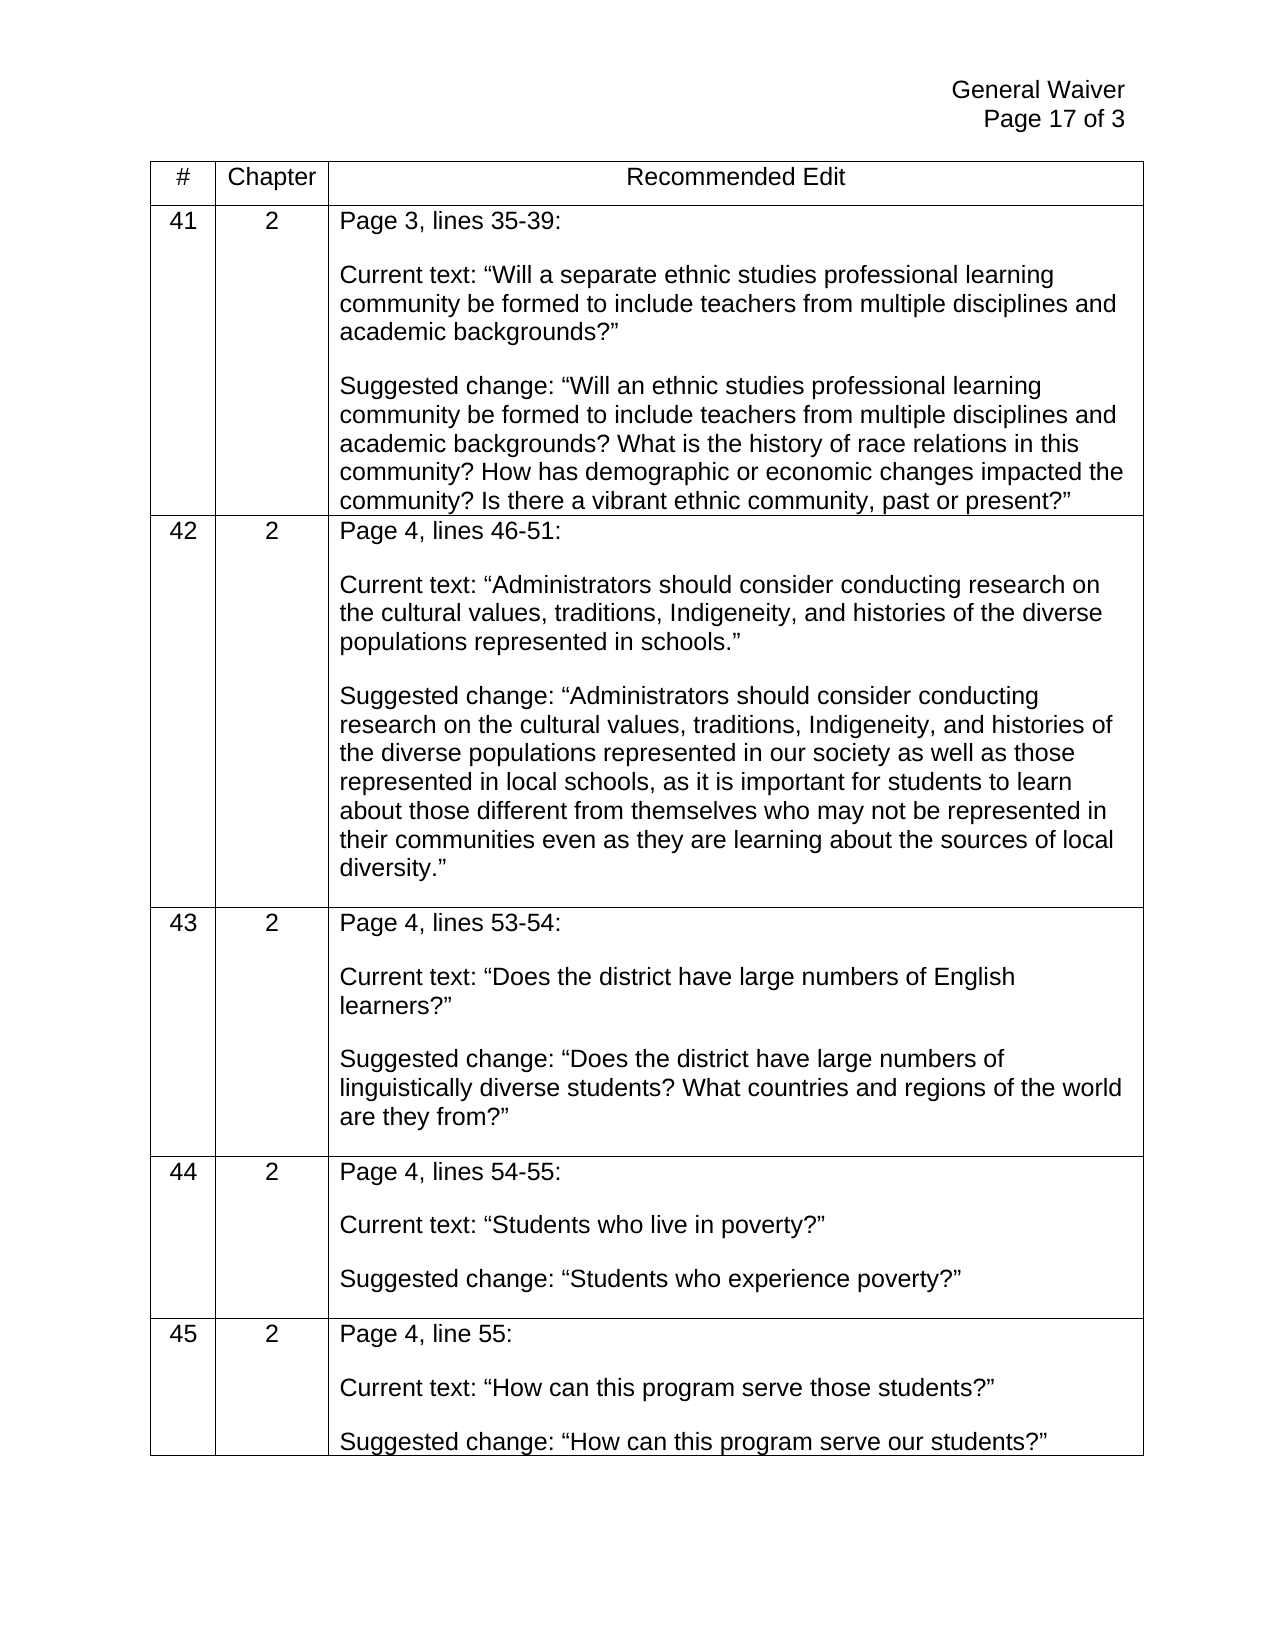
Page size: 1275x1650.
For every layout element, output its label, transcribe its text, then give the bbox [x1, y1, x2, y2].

table_cell 45 [151, 1319, 215, 1455]
table_cell 2 [216, 516, 328, 907]
table_header Chapter [216, 162, 328, 205]
table_cell Page 4, lines 46-51: Current text: “Administrators should consider conducting research on the cultural values, traditions, Indigeneity, and histories of the diverse populations represented in schools.” Suggested change: “Administrators should consider conducting research on the cultural values, traditions, Indigeneity, and histories of the diverse populations represented in our society as well as those represented in local schools, as it is important for students to learn about those different from themselves who may not be represented in their communities even as they are learning about the sources of local diversity.” [329, 516, 1143, 907]
table_cell Page 3, lines 35-39: Current text: “Will a separate ethnic studies professional learning community be formed to include teachers from multiple disciplines and academic backgrounds?” Suggested change: “Will an ethnic studies professional learning community be formed to include teachers from multiple disciplines and academic backgrounds? What is the history of race relations in this community? How has demographic or economic changes impacted the community? Is there a vibrant ethnic community, past or present?” [329, 206, 1143, 515]
table_cell Page 4, line 55: Current text: “How can this program serve those students?” Suggested change: “How can this program serve our students?” [329, 1319, 1143, 1455]
table_cell 2 [216, 1319, 328, 1455]
table_cell 42 [151, 516, 215, 907]
table_header Recommended Edit [329, 162, 1143, 205]
table_cell 2 [216, 908, 328, 1156]
table_cell 43 [151, 908, 215, 1156]
table_cell Page 4, lines 54-55: Current text: “Students who live in poverty?” Suggested change: “Students who experience poverty?” [329, 1157, 1143, 1318]
table_cell 41 [151, 206, 215, 515]
table_cell 2 [216, 1157, 328, 1318]
table_cell 2 [216, 206, 328, 515]
table_cell Page 4, lines 53-54: Current text: “Does the district have large numbers of English learners?” Suggested change: “Does the district have large numbers of linguistically diverse students? What countries and regions of the world are they from?” [329, 908, 1143, 1156]
table_header # [151, 162, 215, 205]
table_cell 44 [151, 1157, 215, 1318]
